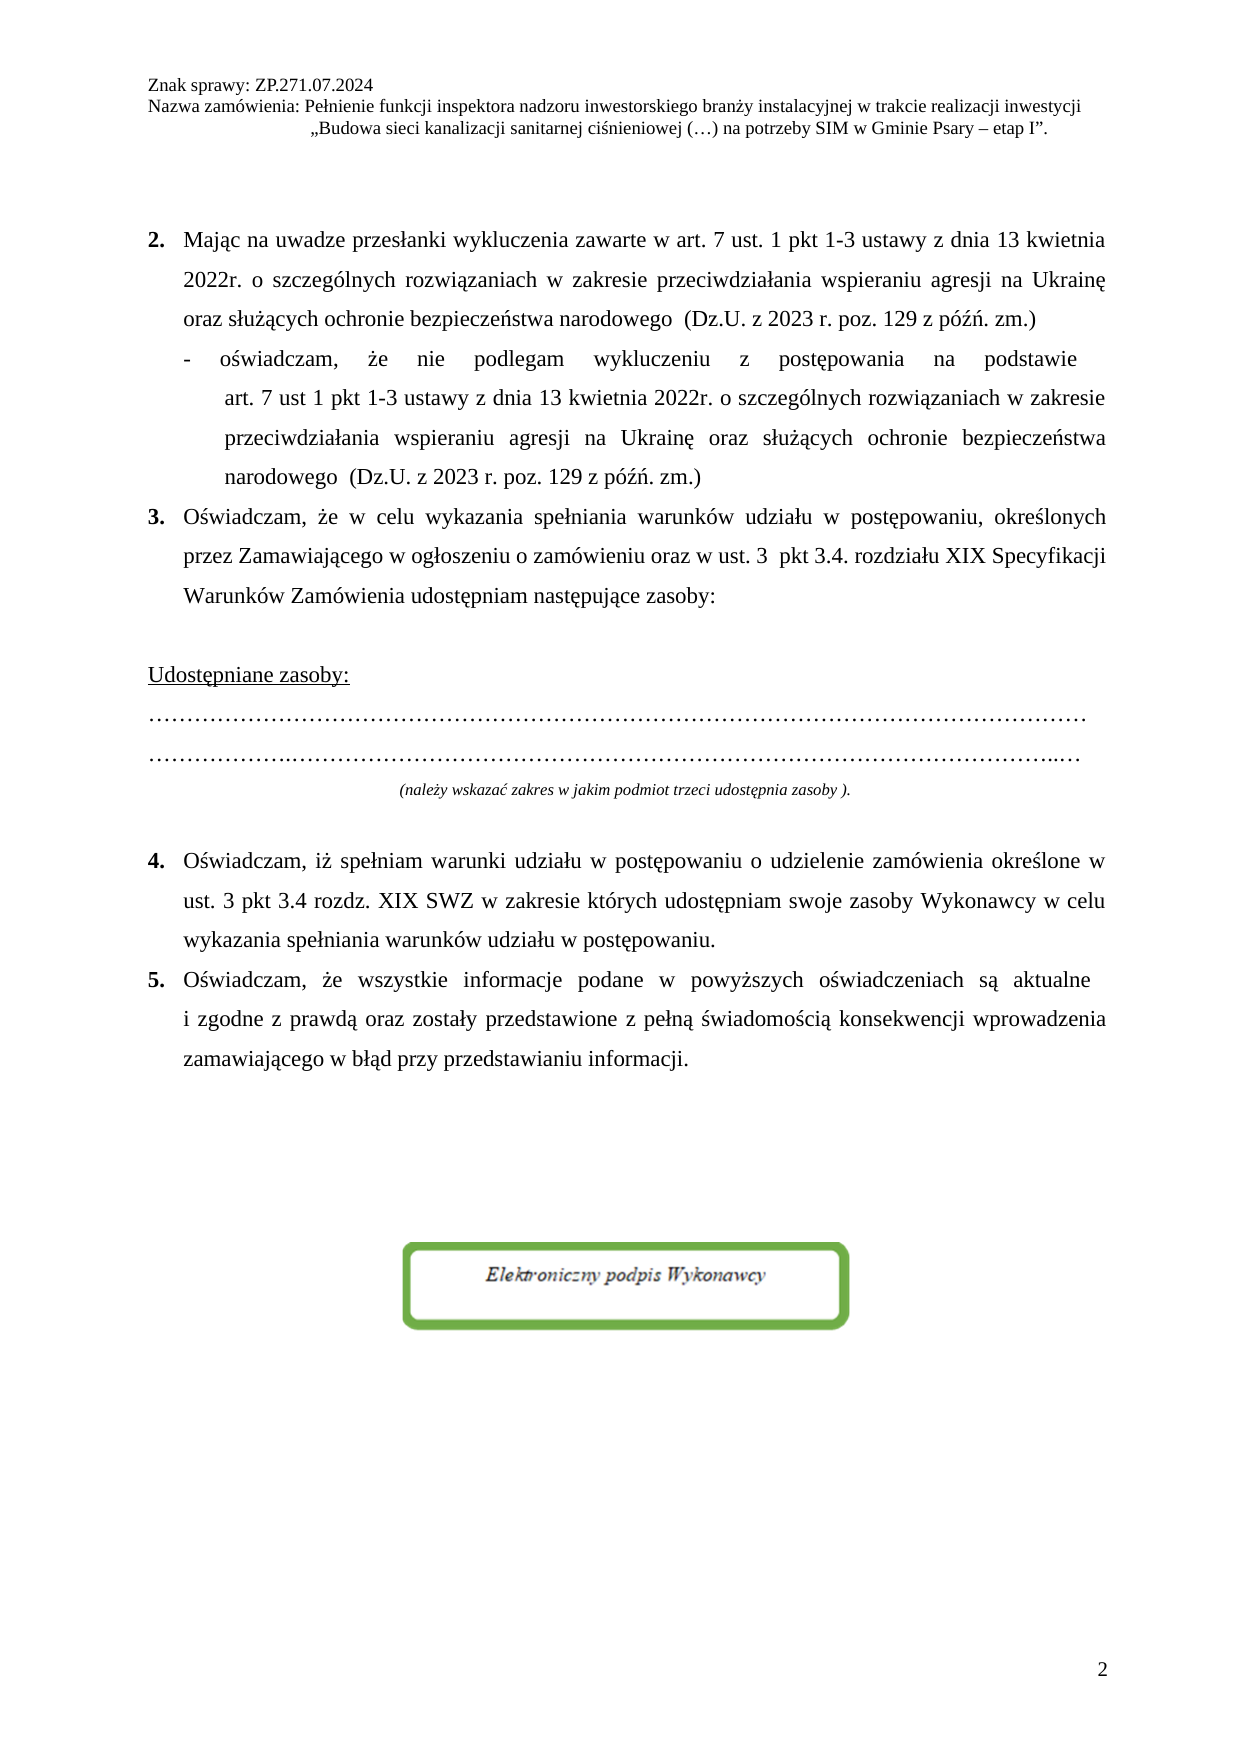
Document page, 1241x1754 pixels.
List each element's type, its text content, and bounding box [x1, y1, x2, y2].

text …………………………………………………………………………………………………………………………….………………………………………………………………………………………..… [148, 700, 1104, 766]
list Oświadczam, że w celu wykazania spełniania warunków udziału w postępowaniu, określonych przez Zamawiającego w ogłoszeniu o zamówieniu oraz w ust. 3 pkt 3.4. rozdziału XIX Specyfikacji Warunków Zamówienia udostępniam następujące zasoby: [148, 503, 1107, 608]
list Mając na uwadze przesłanki wykluczenia zawarte w art. 7 ust. 1 pkt 1-3 ustawy z dnia 13 kwietnia 2022r. o szczególnych rozwiązaniach w zakresie przeciwdziałania wspieraniu agresji na Ukrainę oraz służących ochronie bezpieczeństwa narodowego (Dz.U. z 2023 r. poz. 129 z późń. zm.) [148, 227, 1107, 332]
list Oświadczam, iż spełniam warunki udziału w postępowaniu o udzielenie zamówienia określone w ust. 3 pkt 3.4 rozdz. XIX SWZ w zakresie których udostępniam swoje zasoby Wykonawcy w celu wykazania spełniania warunków udziału w postępowaniu. [148, 847, 1107, 953]
list - oświadczam, że nie podlegam wykluczeniu z postępowania na podstawie art. 7 ust 1 pkt 1-3 ustawy z dnia 13 kwietnia 2022r. o szczególnych rozwiązaniach w zakresie przeciwdziałania wspieraniu agresji na Ukrainę oraz służących ochronie bezpieczeństwa narodowego (Dz.U. z 2023 r. poz. 129 z późń. zm.) [183, 345, 1107, 490]
text Udostępniane zasoby: [148, 661, 1104, 687]
text (należy wskazać zakres w jakim podmiot trzeci udostępnia zasoby ). [148, 779, 1104, 798]
picture [402, 1242, 853, 1334]
list Oświadczam, że wszystkie informacje podane w powyższych oświadczeniach są aktualne i zgodne z prawdą oraz zostały przedstawione z pełną świadomością konsekwencji wprowadzenia zamawiającego w błąd przy przedstawianiu informacji. [148, 966, 1107, 1071]
